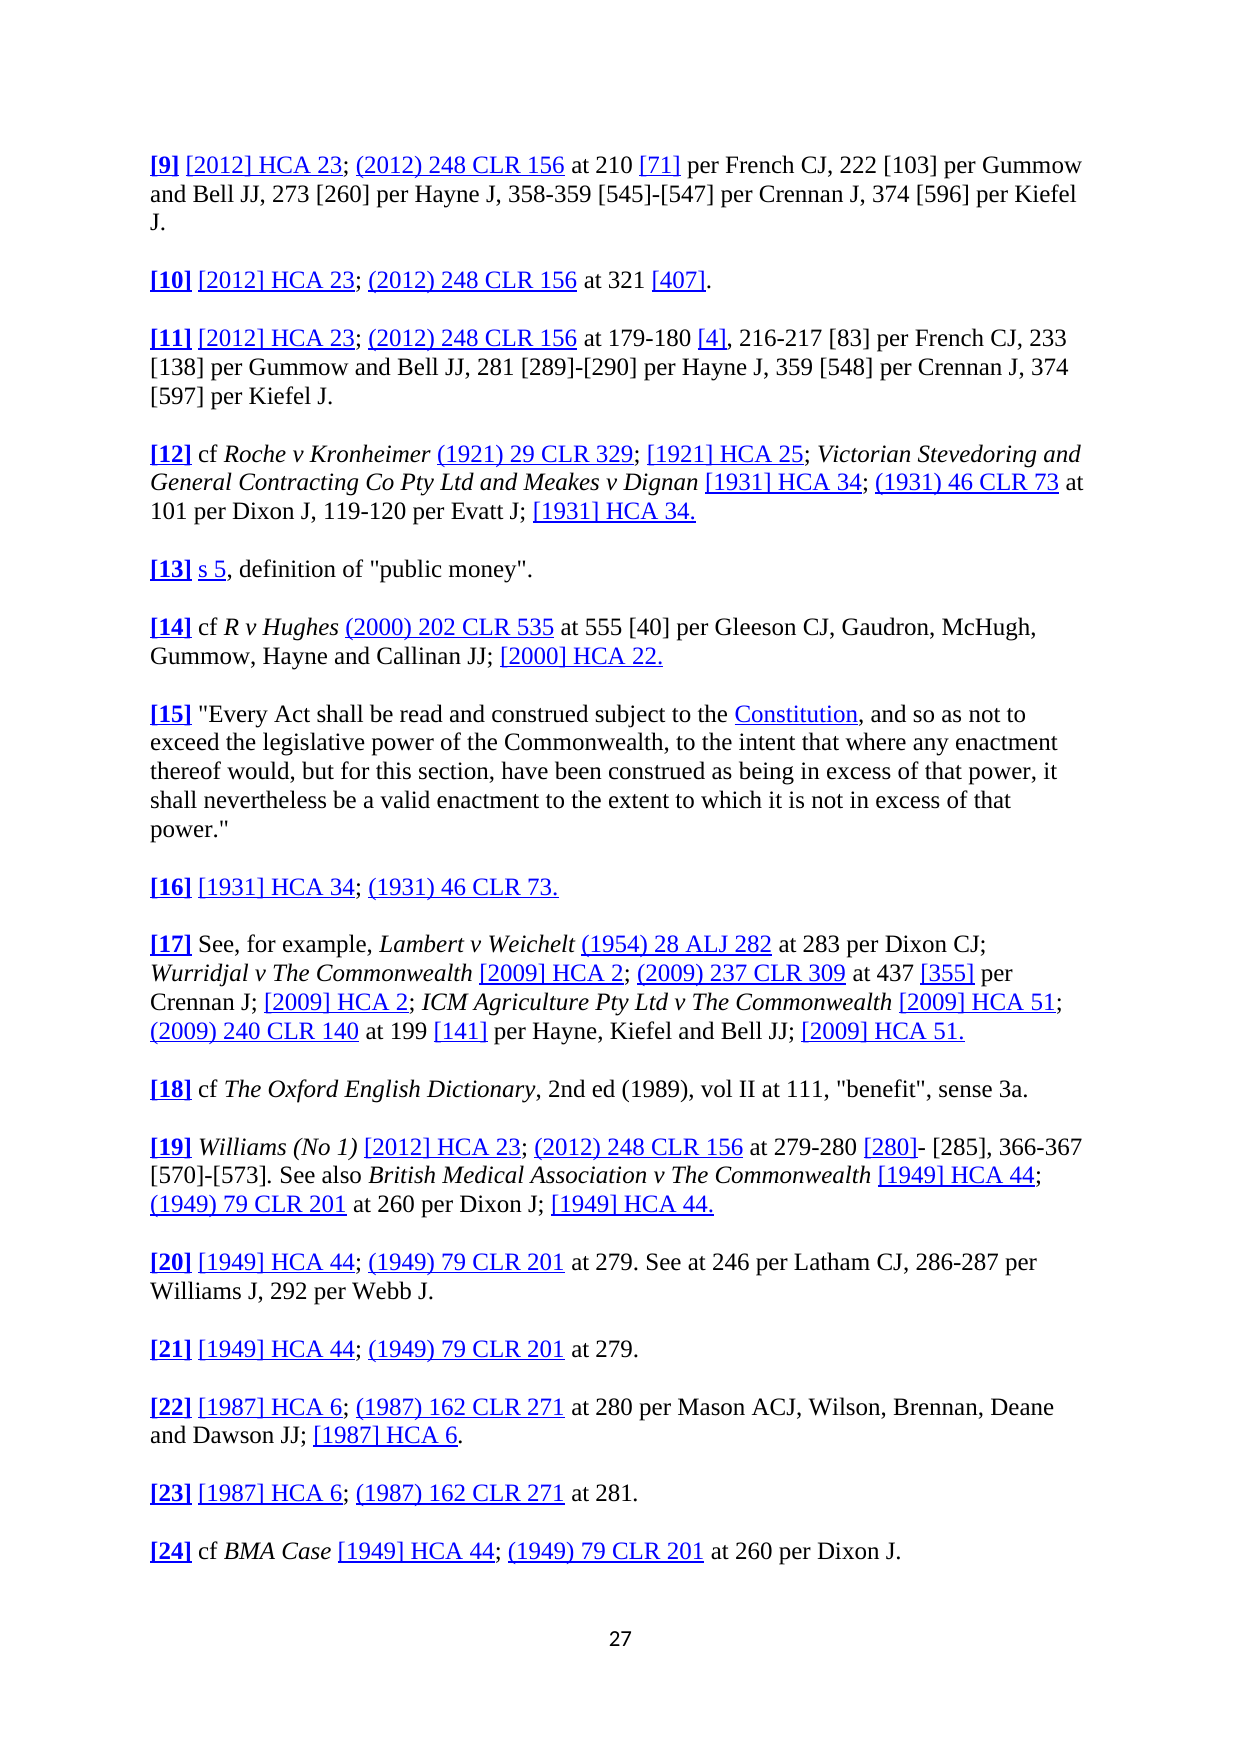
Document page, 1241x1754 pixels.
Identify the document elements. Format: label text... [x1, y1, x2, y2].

text [17] See, for example, Lambert v Weichelt (1954) 28 ALJ 282 at 283 per Dixon CJ; Wurridjal v The Commonwealth [2009] HCA 2; (2009) 237 CLR 309 at 437 [355] per Crennan J; [2009] HCA 2; ICM Agriculture Pty Ltd v The Commonwealth [2009] HCA 51; (2009) 240 CLR 140 at 199 [141] per Hayne, Kiefel and Bell JJ; [2009] HCA 51. [150, 929, 1090, 1044]
text [11] [2012] HCA 23; (2012) 248 CLR 156 at 179-180 [4], 216-217 [83] per French CJ, 233 [138] per Gummow and Bell JJ, 281 [289]-[290] per Hayne J, 359 [548] per Crennan J, 374 [597] per Kiefel J. [150, 323, 1090, 409]
text [23] [1987] HCA 6; (1987) 162 CLR 271 at 281. [150, 1478, 1090, 1507]
text [10] [2012] HCA 23; (2012) 248 CLR 156 at 321 [407]. [150, 265, 1090, 294]
text [22] [1987] HCA 6; (1987) 162 CLR 271 at 280 per Mason ACJ, Wilson, Brennan, Deane and Dawson JJ; [1987] HCA 6. [150, 1392, 1090, 1449]
text [21] [1949] HCA 44; (1949) 79 CLR 201 at 279. [150, 1334, 1090, 1362]
text [12] cf Roche v Kronheimer (1921) 29 CLR 329; [1921] HCA 25; Victorian Stevedoring and General Contracting Co Pty Ltd and Meakes v Dignan [1931] HCA 34; (1931) 46 CLR 73 at 101 per Dixon J, 119-120 per Evatt J; [1931] HCA 34. [150, 439, 1090, 525]
text [14] cf R v Hughes (2000) 202 CLR 535 at 555 [40] per Gleeson CJ, Gaudron, McHugh, Gummow, Hayne and Callinan JJ; [2000] HCA 22. [150, 612, 1090, 669]
text [16] [1931] HCA 34; (1931) 46 CLR 73. [150, 872, 1090, 900]
text [9] [2012] HCA 23; (2012) 248 CLR 156 at 210 [71] per French CJ, 222 [103] per Gummow and Bell JJ, 273 [260] per Hayne J, 358-359 [545]-[547] per Crennan J, 374 [596] per Kiefel J. [150, 150, 1090, 236]
text [18] cf The Oxford English Dictionary, 2nd ed (1989), vol II at 111, "benefit", sense 3a. [150, 1074, 1090, 1102]
text [15] "Every Act shall be read and construed subject to the Constitution, and so as not to exceed the legislative power of the Commonwealth, to the intent that where any enactment thereof would, but for this section, have been construed as being in excess of that power, it shall nevertheless be a valid enactment to the extent to which it is not in excess of that power." [150, 699, 1090, 842]
text [13] s 5, definition of "public money". [150, 554, 1090, 583]
text [19] Williams (No 1) [2012] HCA 23; (2012) 248 CLR 156 at 279-280 [280]- [285], 366-367 [570]-[573]. See also British Medical Association v The Commonwealth [1949] HCA 44; (1949) 79 CLR 201 at 260 per Dixon J; [1949] HCA 44. [150, 1132, 1090, 1218]
text [20] [1949] HCA 44; (1949) 79 CLR 201 at 279. See at 246 per Latham CJ, 286-287 per Williams J, 292 per Webb J. [150, 1247, 1090, 1304]
text [24] cf BMA Case [1949] HCA 44; (1949) 79 CLR 201 at 260 per Dixon J. [150, 1536, 1090, 1565]
